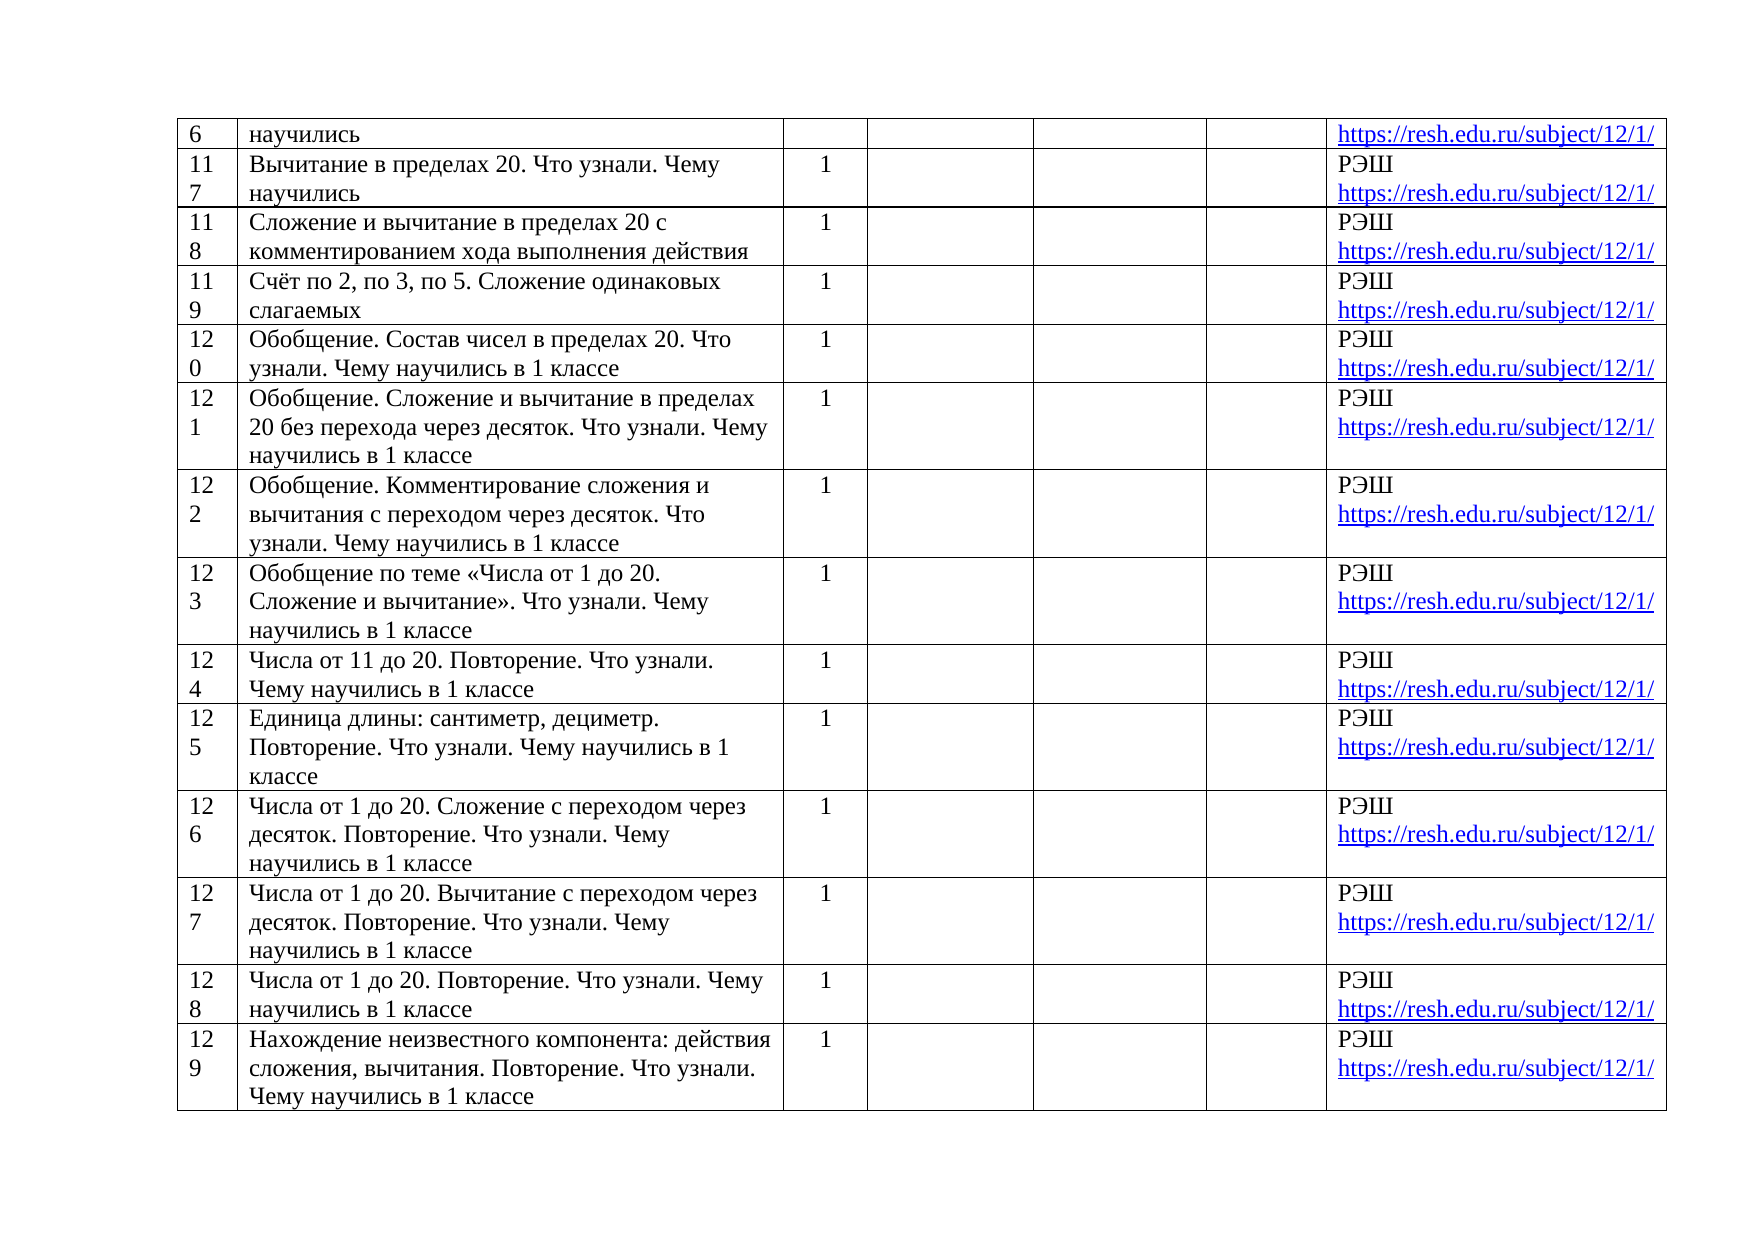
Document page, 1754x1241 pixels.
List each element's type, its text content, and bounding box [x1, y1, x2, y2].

table_cell 1 [784, 470, 867, 557]
table_cell 1 [784, 119, 867, 148]
table_cell Нахождение неизвестного компонента: действия сложения, вычитания. Повторение. Что узнали. Чему научились в 1 классе [238, 1024, 783, 1110]
table_cell [1207, 791, 1326, 877]
table_cell [1034, 208, 1206, 265]
table_cell РЭШ https://resh.edu.ru/subject/12/1/ [1327, 383, 1666, 469]
table_cell РЭШ https://resh.edu.ru/subject/12/1/ [1327, 965, 1666, 1023]
table_cell Вычитание в пределах 20. Что узнали. Чему научились [238, 149, 783, 206]
table_cell [1034, 383, 1206, 469]
table_cell Числа от 1 до 20. Повторение. Что узнали. Чему научились в 1 классе [238, 965, 783, 1023]
table_cell [868, 208, 1033, 265]
table_cell Числа от 11 до 20. Повторение. Что узнали. Чему научились в 1 классе [238, 645, 783, 702]
table_cell 1 [784, 149, 867, 206]
table_cell РЭШ https://resh.edu.ru/subject/12/1/ [1327, 325, 1666, 382]
table_cell [1207, 965, 1326, 1023]
table_cell 1 [784, 878, 867, 964]
table_cell 118 [178, 208, 237, 265]
table_cell Счёт по 2, по 3, по 5. Сложение одинаковых слагаемых [238, 266, 783, 323]
table_cell [1207, 383, 1326, 469]
table_cell [868, 558, 1033, 644]
table_cell 1 [784, 558, 867, 644]
table_cell 119 [178, 266, 237, 323]
table_cell [868, 383, 1033, 469]
table_cell Обобщение по теме «Числа от 1 до 20. Сложение и вычитание». Что узнали. Чему научились в 1 классе [238, 558, 783, 644]
table_cell РЭШ https://resh.edu.ru/subject/12/1/ [1327, 878, 1666, 964]
table_cell [1034, 119, 1206, 148]
table_cell 129 [178, 1024, 237, 1110]
table_cell 120 [178, 325, 237, 382]
table_cell [1034, 325, 1206, 382]
table_cell [1207, 119, 1326, 148]
table_cell Числа от 1 до 20. Вычитание с переходом через десяток. Повторение. Что узнали. Чему научились в 1 классе [238, 878, 783, 964]
table_cell [868, 149, 1033, 206]
table_cell Обобщение. Сложение и вычитание в пределах 20 без перехода через десяток. Что узнали. Чему научились в 1 классе [238, 383, 783, 469]
table_cell 1 [784, 208, 867, 265]
table_cell 117 [178, 149, 237, 206]
table_cell Единица длины: сантиметр, дециметр. Повторение. Что узнали. Чему научились в 1 классе [238, 704, 783, 790]
table_cell [1207, 1024, 1326, 1110]
table_cell РЭШ https://resh.edu.ru/subject/12/1/ [1327, 149, 1666, 206]
table_cell [1207, 470, 1326, 557]
table_cell 1 [784, 266, 867, 323]
table_cell 123 [178, 558, 237, 644]
table_cell 1 [784, 325, 867, 382]
table_cell РЭШ https://resh.edu.ru/subject/12/1/ [1327, 266, 1666, 323]
table_cell 1 [784, 704, 867, 790]
table_cell 128 [178, 965, 237, 1023]
table_cell 1 [784, 383, 867, 469]
table_cell [1034, 878, 1206, 964]
table_cell [1034, 149, 1206, 206]
table_cell [1034, 645, 1206, 702]
table_cell 1 [784, 645, 867, 702]
table_cell [1034, 791, 1206, 877]
table_cell 116 [178, 119, 237, 148]
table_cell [1327, 119, 1666, 148]
table_cell [1207, 878, 1326, 964]
table_cell [1207, 149, 1326, 206]
table_cell Обобщение. Состав чисел в пределах 20. Что узнали. Чему научились в 1 классе [238, 325, 783, 382]
table_cell РЭШ https://resh.edu.ru/subject/12/1/ [1327, 645, 1666, 702]
table_cell [1207, 266, 1326, 323]
table_cell РЭШ https://resh.edu.ru/subject/12/1/ [1327, 791, 1666, 877]
table_cell РЭШ https://resh.edu.ru/subject/12/1/ [1327, 208, 1666, 265]
table_cell 121 [178, 383, 237, 469]
table_cell [868, 878, 1033, 964]
table_cell [868, 791, 1033, 877]
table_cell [1327, 1024, 1666, 1110]
table_cell [1034, 470, 1206, 557]
table_cell 124 [178, 645, 237, 702]
table_cell 1 [784, 1024, 867, 1110]
table_cell [1207, 645, 1326, 702]
table_cell [868, 645, 1033, 702]
table_cell [1207, 325, 1326, 382]
table_cell [868, 704, 1033, 790]
table_cell Числа от 1 до 20. Сложение с переходом через десяток. Повторение. Что узнали. Чему научились в 1 классе [238, 791, 783, 877]
table_cell 1 [784, 965, 867, 1023]
table_cell [1207, 704, 1326, 790]
table_cell [868, 266, 1033, 323]
table_cell [868, 965, 1033, 1023]
table_cell 125 [178, 704, 237, 790]
table_cell [868, 470, 1033, 557]
table_cell РЭШ https://resh.edu.ru/subject/12/1/ [1327, 704, 1666, 790]
table_cell Обобщение. Комментирование сложения и вычитания с переходом через десяток. Что узнали. Чему научились в 1 классе [238, 470, 783, 557]
table_cell [1034, 558, 1206, 644]
table_cell 1 [784, 791, 867, 877]
table_cell 127 [178, 878, 237, 964]
table_cell [1034, 1024, 1206, 1110]
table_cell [238, 119, 783, 148]
table_cell 126 [178, 791, 237, 877]
table_cell РЭШ https://resh.edu.ru/subject/12/1/ [1327, 470, 1666, 557]
table_cell [1034, 704, 1206, 790]
table_cell РЭШ https://resh.edu.ru/subject/12/1/ [1327, 558, 1666, 644]
table_cell Сложение и вычитание в пределах 20 с комментированием хода выполнения действия [238, 208, 783, 265]
table_cell [1034, 266, 1206, 323]
table_cell [1034, 965, 1206, 1023]
table_cell [1207, 208, 1326, 265]
table_cell [868, 1024, 1033, 1110]
table_cell 122 [178, 470, 237, 557]
table_cell [868, 325, 1033, 382]
table_cell [1207, 558, 1326, 644]
table_cell [868, 119, 1033, 148]
